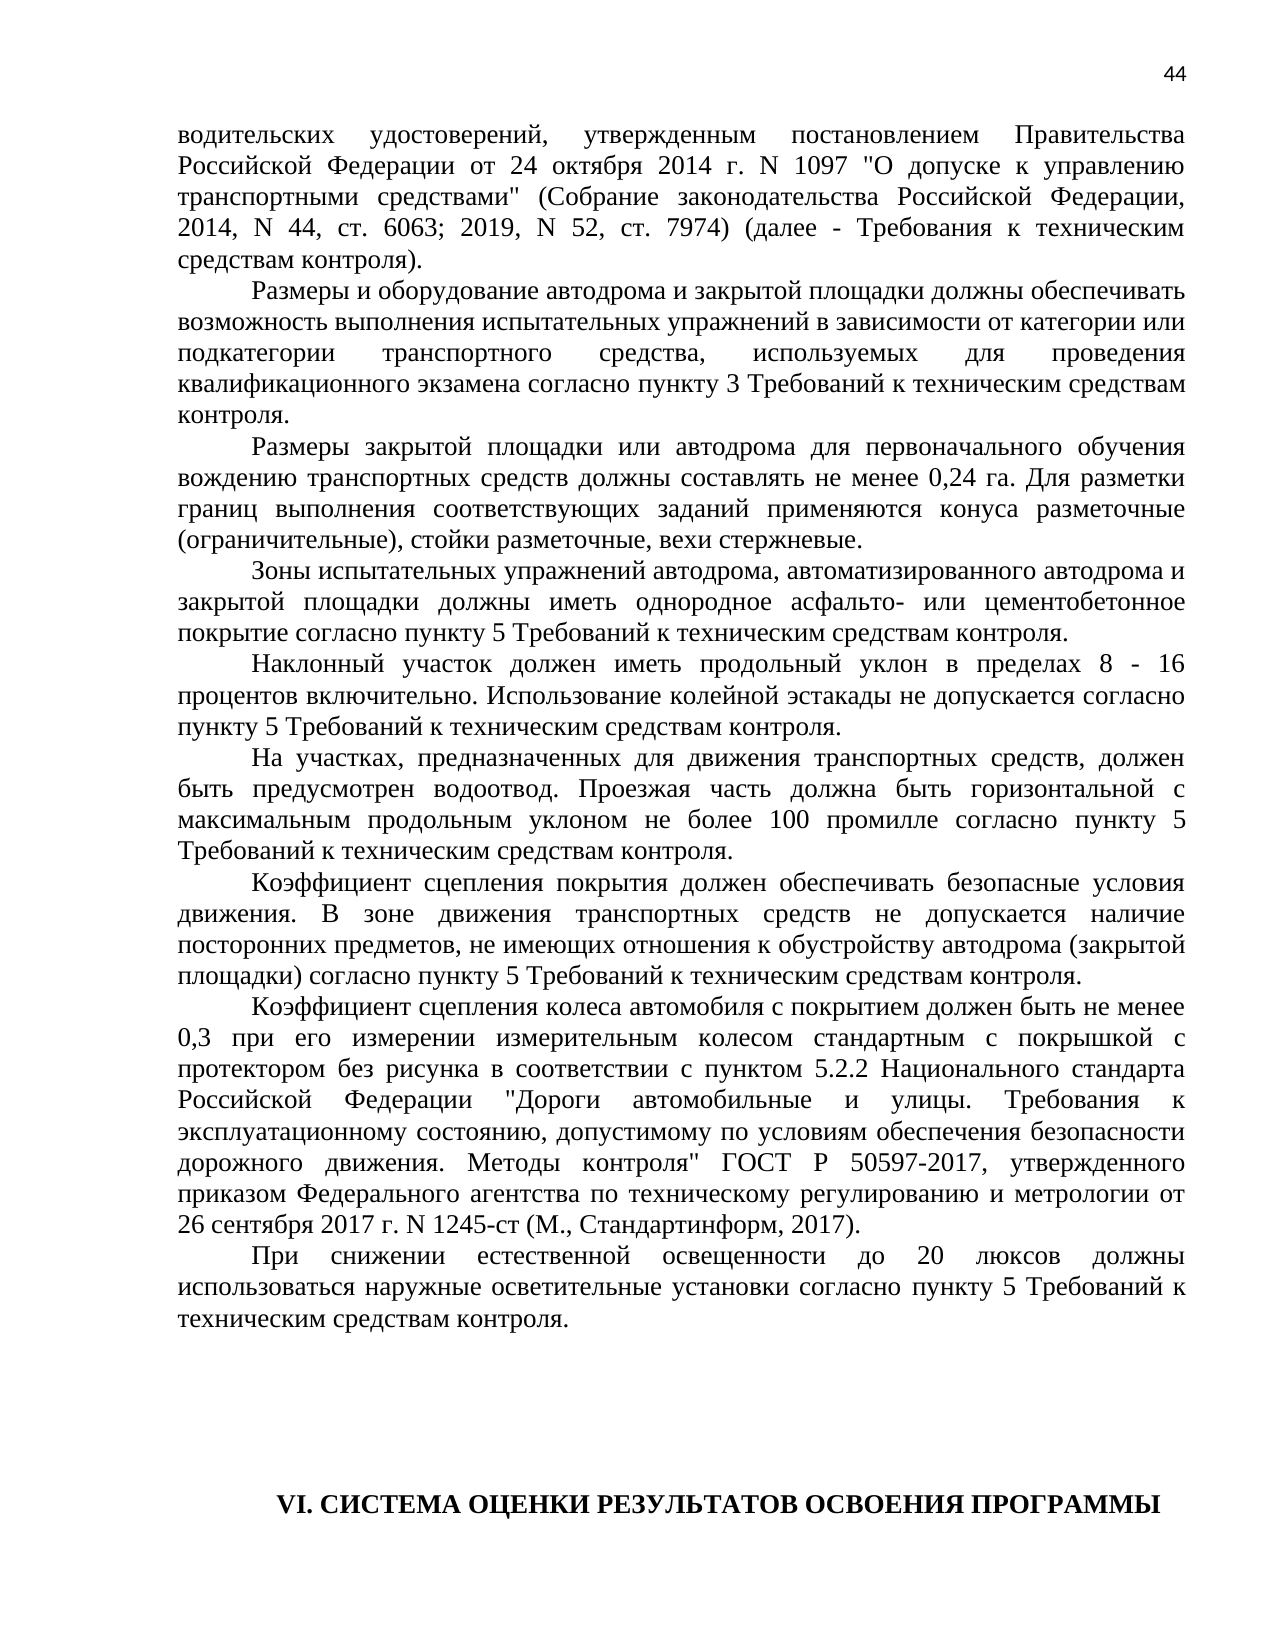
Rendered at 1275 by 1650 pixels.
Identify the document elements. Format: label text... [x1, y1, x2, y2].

text При снижении естественной освещенности до 20 люксов должны использоваться наружные осветительные установки согласно пункту 5 Требований к техническим средствам контроля. [177, 1239, 1186, 1333]
text Наклонный участок должен иметь продольный уклон в пределах 8 - 16 процентов включительно. Использование колейной эстакады не допускается согласно пункту 5 Требований к техническим средствам контроля. [177, 648, 1186, 741]
text На участках, предназначенных для движения транспортных средств, должен быть предусмотрен водоотвод. Проезжая часть должна быть горизонтальной с максимальным продольным уклоном не более 100 промилле согласно пункту 5 Требований к техническим средствам контроля. [177, 741, 1186, 866]
text VI. СИСТЕМА ОЦЕНКИ РЕЗУЛЬТАТОВ ОСВОЕНИЯ ПРОГРАММЫ [177, 1488, 1186, 1520]
text Размеры закрытой площадки или автодрома для первоначального обучения вождению транспортных средств должны составлять не менее 0,24 га. Для разметки границ выполнения соответствующих заданий применяются конуса разметочные (ограничительные), стойки разметочные, вехи стержневые. [177, 429, 1186, 554]
text Коэффициент сцепления покрытия должен обеспечивать безопасные условия движения. В зоне движения транспортных средств не допускается наличие посторонних предметов, не имеющих отношения к обустройству автодрома (закрытой площадки) согласно пункту 5 Требований к техническим средствам контроля. [177, 866, 1186, 990]
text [177, 118, 1186, 274]
text Коэффициент сцепления колеса автомобиля с покрытием должен быть не менее 0,3 при его измерении измерительным колесом стандартным с покрышкой с протектором без рисунка в соответствии с пунктом 5.2.2 Национального стандарта Российской Федерации "Дороги автомобильные и улицы. Требования к эксплуатационному состоянию, допустимому по условиям обеспечения безопасности дорожного движения. Методы контроля" ГОСТ Р 50597-2017, утвержденного приказом Федерального агентства по техническому регулированию и метрологии от 26 сентября 2017 г. N 1245-ст (М., Стандартинформ, 2017). [177, 990, 1186, 1239]
text Зоны испытательных упражнений автодрома, автоматизированного автодрома и закрытой площадки должны иметь однородное асфальто- или цементобетонное покрытие согласно пункту 5 Требований к техническим средствам контроля. [177, 554, 1186, 648]
text Размеры и оборудование автодрома и закрытой площадки должны обеспечивать возможность выполнения испытательных упражнений в зависимости от категории или подкатегории транспортного средства, используемых для проведения квалификационного экзамена согласно пункту 3 Требований к техническим средствам контроля. [177, 274, 1186, 429]
